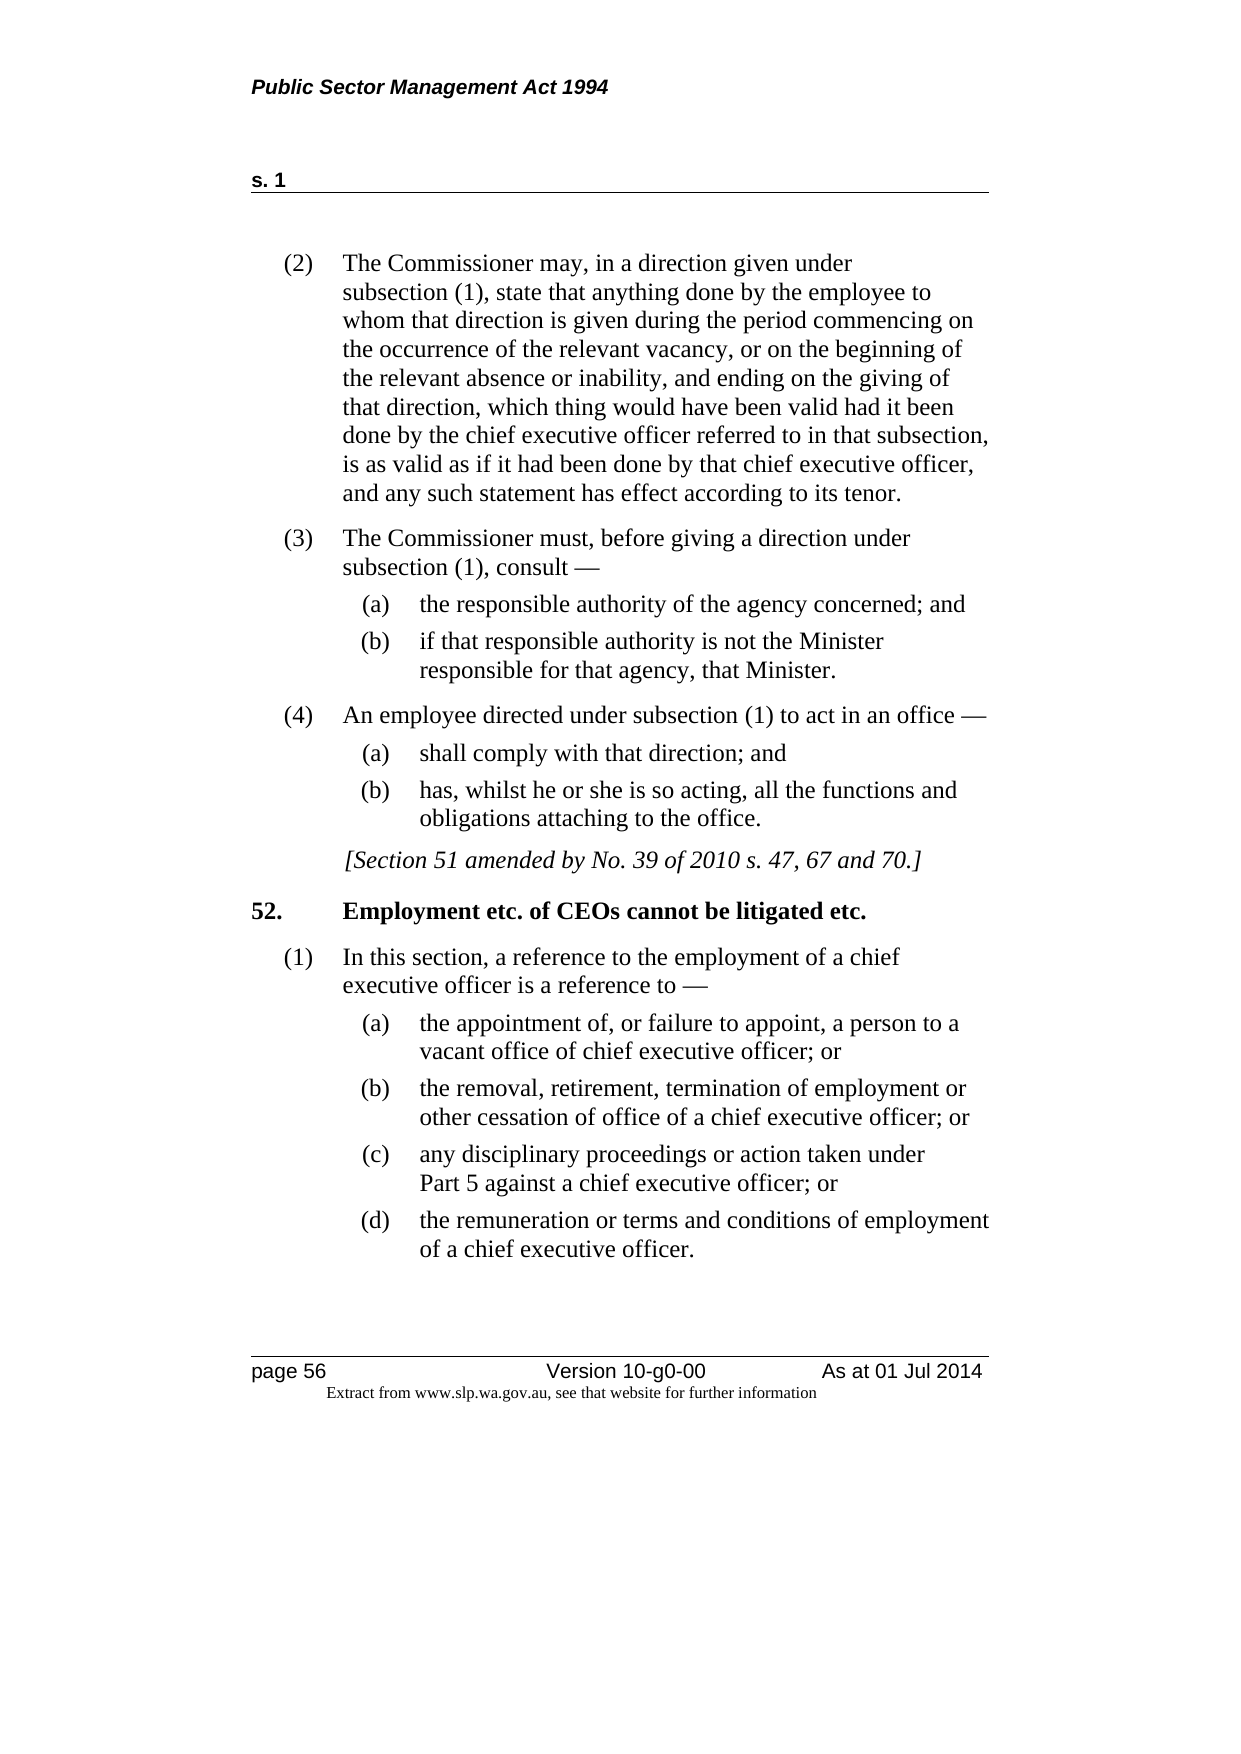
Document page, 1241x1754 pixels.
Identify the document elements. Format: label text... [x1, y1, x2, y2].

text (d) the remuneration or terms and conditions of employment of a chief executive officer. [251, 1205, 989, 1263]
text (4) An employee directed under subsection (1) to act in an office — [251, 701, 989, 729]
text (b) has, whilst he or she is so acting, all the functions and obligations attaching to the office. [251, 775, 989, 832]
text (a) the appointment of, or failure to appoint, a person to a vacant office of chief executive officer; or [251, 1008, 989, 1065]
text (1) In this section, a reference to the employment of a chief executive officer is a reference to — [251, 942, 989, 999]
text [Section 51 amended by No. 39 of 2010 s. 47, 67 and 70.] [251, 845, 989, 873]
text (2) The Commissioner may, in a direction given under subsection (1), state that anything done by the employee to whom that direction is given during the period commencing on the occurrence of the relevant vacancy, or on the beginning of the relevant absence or inability, and ending on the giving of that direction, which thing would have been valid had it been done by the chief executive officer referred to in that subsection, is as valid as if it had been done by that chief executive officer, and any such statement has effect according to its tenor. [251, 248, 989, 507]
subtitle 52. Employment etc. of CEOs cannot be litigated etc. [251, 896, 989, 925]
text (c) any disciplinary proceedings or action taken under Part 5 against a chief executive officer; or [251, 1139, 989, 1197]
text (a) the responsible authority of the agency concerned; and [251, 589, 989, 618]
text (b) if that responsible authority is not the Minister responsible for that agency, that Minister. [251, 626, 989, 684]
text (3) The Commissioner must, before giving a direction under subsection (1), consult — [251, 523, 989, 581]
text (a) shall comply with that direction; and [251, 738, 989, 766]
text (b) the removal, retirement, termination of employment or other cessation of office of a chief executive officer; or [251, 1073, 989, 1131]
